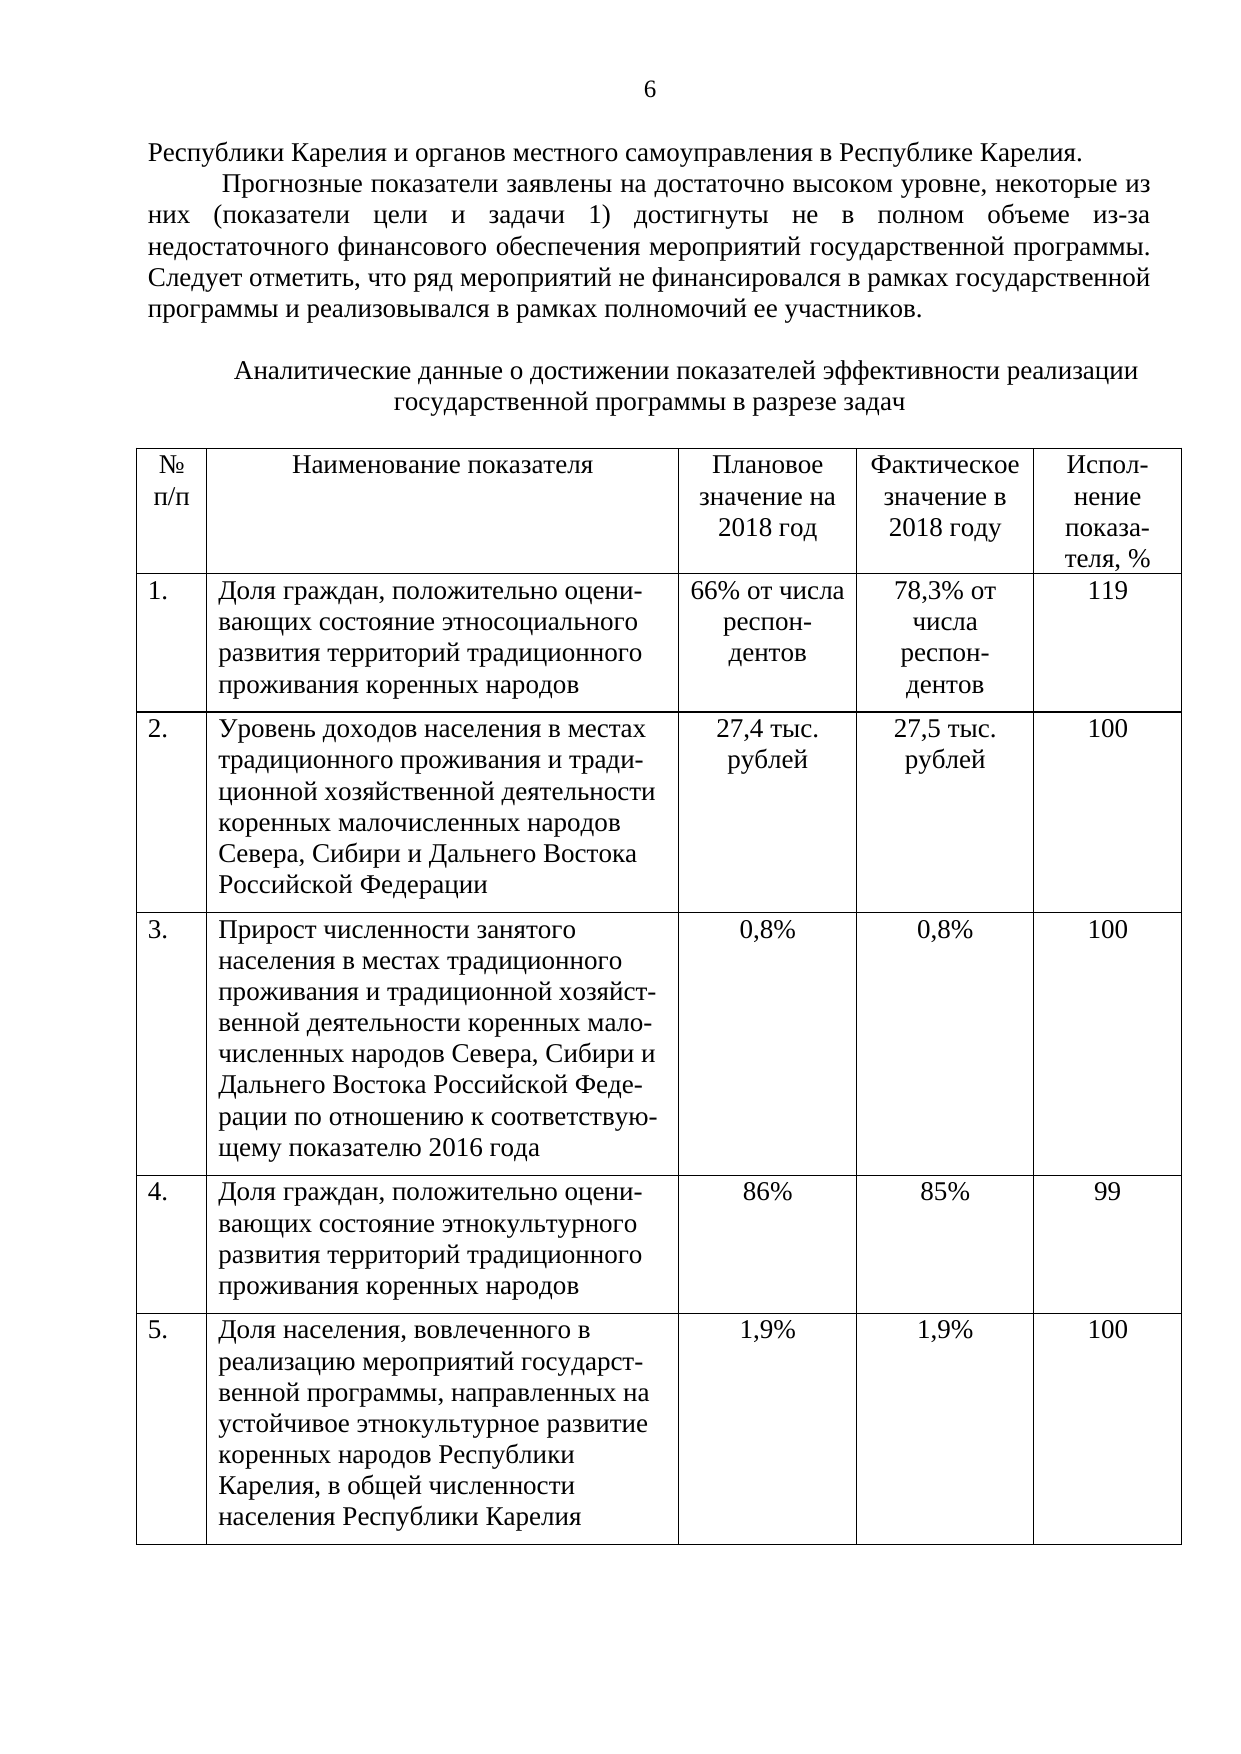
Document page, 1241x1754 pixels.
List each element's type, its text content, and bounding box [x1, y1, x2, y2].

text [148, 136, 1152, 167]
table_cell Уровень доходов населения в местах традиционного проживания и тради-ционной хозяйственной деятельности коренных малочисленных народов Севера, Сибири и Дальнего Востока Российской Федерации [207, 713, 678, 912]
table_cell 78,3% от числа респон-дентов [857, 574, 1033, 711]
table_cell 1. [137, 574, 206, 711]
table_cell 0,8% [679, 913, 856, 1174]
table_cell Доля населения, вовлеченного в реализацию мероприятий государст-венной программы, направленных на устойчивое этнокультурное развитие коренных народов Республики Карелия, в общей численности населения Республики Карелия [207, 1314, 678, 1544]
table_cell Доля граждан, положительно оцени-вающих состояние этносоциального развития территорий традиционного проживания коренных народов [207, 574, 678, 711]
table_header Фактическое значение в 2018 году [857, 449, 1033, 573]
text Прогнозные показатели заявлены на достаточно высоком уровне, некоторые из них (показатели цели и задачи 1) достигнуты не в полном объеме из-за недостаточного финансового обеспечения мероприятий государственной программы. Следует отметить, что ряд мероприятий не финансировался в рамках государственной программы и реализовывался в рамках полномочий ее участников. [148, 167, 1152, 323]
table_cell 4. [137, 1176, 206, 1313]
table_header № п/п [137, 449, 206, 573]
table_header Плановое значение на 2018 год [679, 449, 856, 573]
table_cell 100 [1034, 913, 1181, 1174]
table_header Наименование показателя [207, 449, 678, 573]
table_cell Доля граждан, положительно оцени-вающих состояние этнокультурного развития территорий традиционного проживания коренных народов [207, 1176, 678, 1313]
table_cell 85% [857, 1176, 1033, 1313]
table_cell 1,9% [857, 1314, 1033, 1544]
table_cell 2. [137, 713, 206, 912]
table_cell 27,5 тыс. рублей [857, 713, 1033, 912]
table_cell 119 [1034, 574, 1181, 711]
table_cell Прирост численности занятого населения в местах традиционного проживания и традиционной хозяйст-венной деятельности коренных мало-численных народов Севера, Сибири и Дальнего Востока Российской Феде-рации по отношению к соответствую-щему показателю 2016 года [207, 913, 678, 1174]
table_cell 27,4 тыс. рублей [679, 713, 856, 912]
table_cell 100 [1034, 713, 1181, 912]
table_cell 3. [137, 913, 206, 1174]
table_cell 86% [679, 1176, 856, 1313]
table_cell 0,8% [857, 913, 1033, 1174]
table_cell 66% от числа респон-дентов [679, 574, 856, 711]
text Аналитические данные о достижении показателей эффективности реализации государственной программы в разрезе задач [148, 354, 1152, 416]
table_cell 5. [137, 1314, 206, 1544]
table_cell 100 [1034, 1314, 1181, 1544]
table_cell 99 [1034, 1176, 1181, 1313]
table_header Испол-нение показа-теля, % [1034, 449, 1181, 573]
table_cell 1,9% [679, 1314, 856, 1544]
